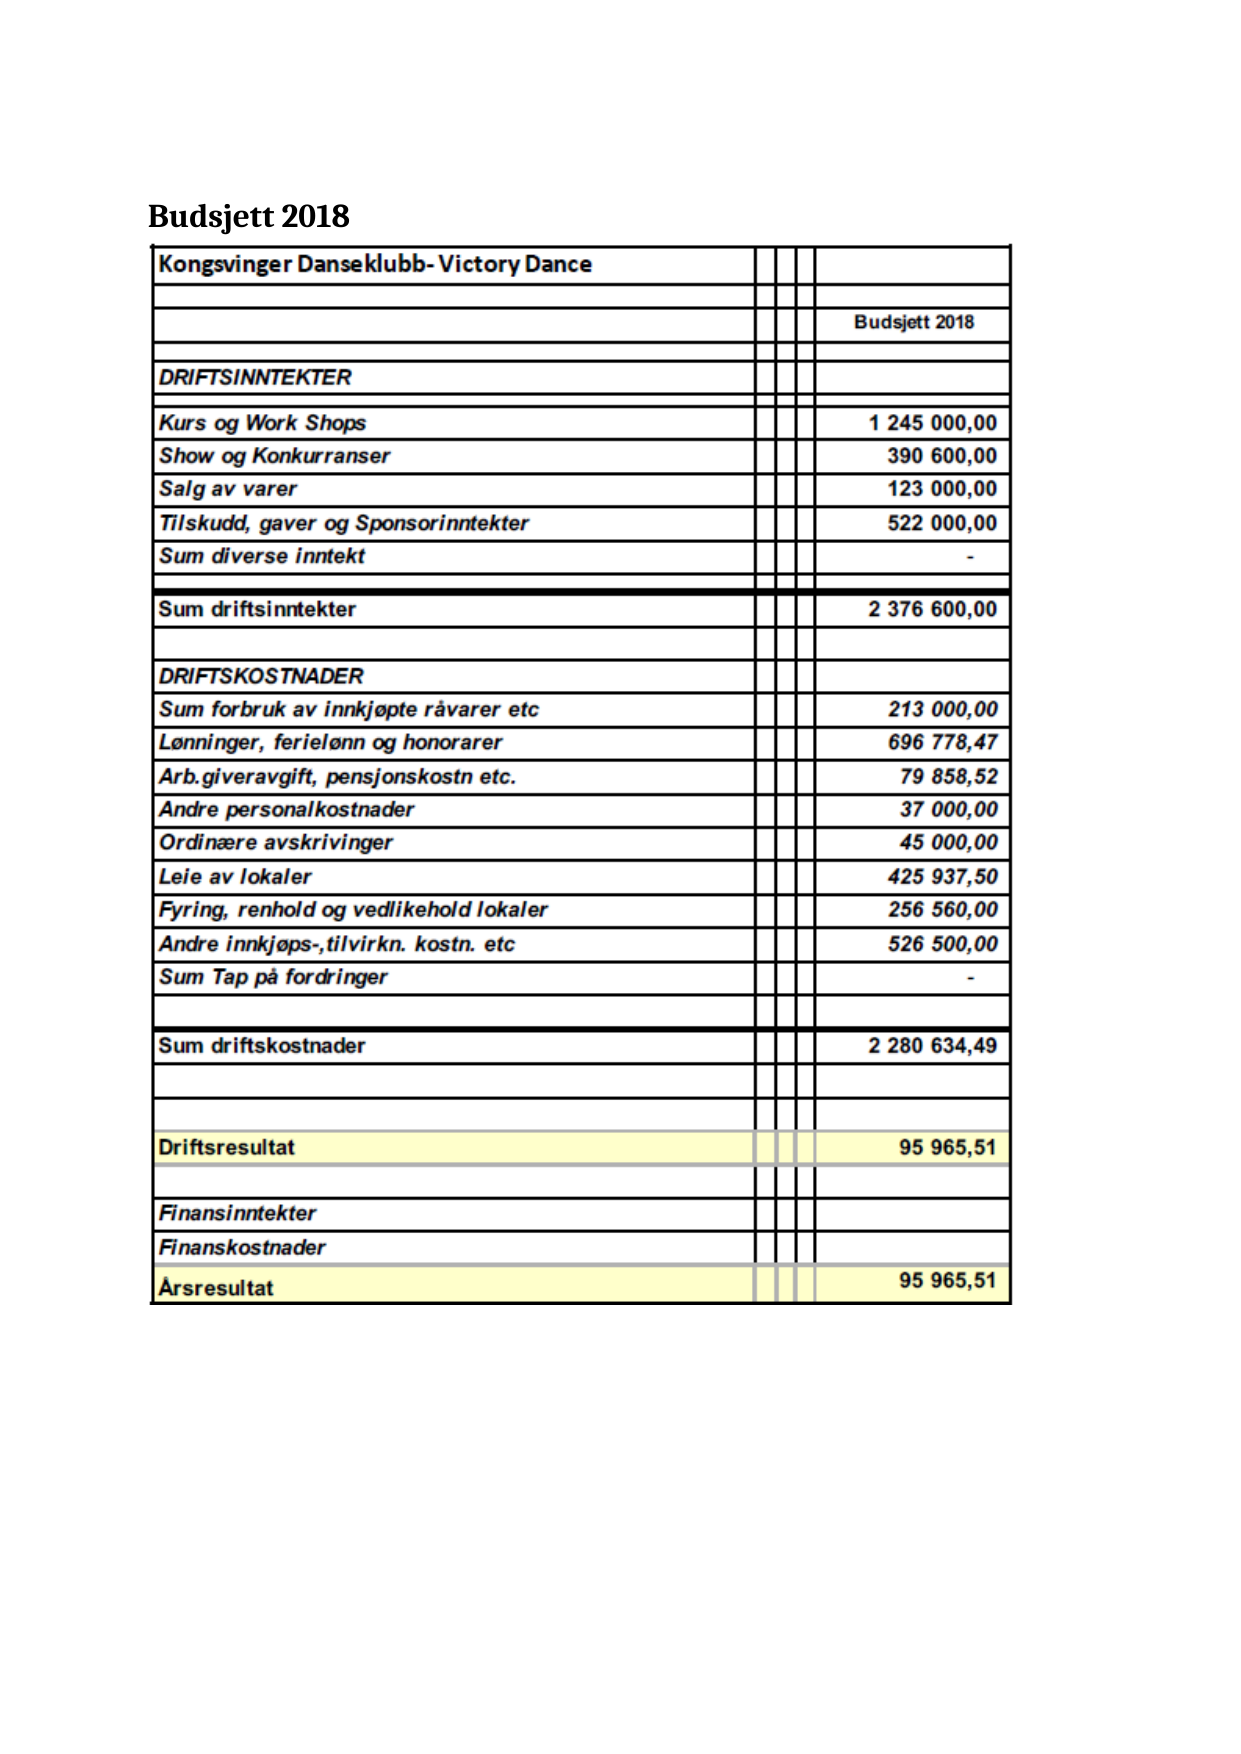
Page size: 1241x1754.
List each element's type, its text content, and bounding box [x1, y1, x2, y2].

subtitle Budsjett 2018 [148, 198, 1093, 236]
picture [147, 241, 1017, 1305]
